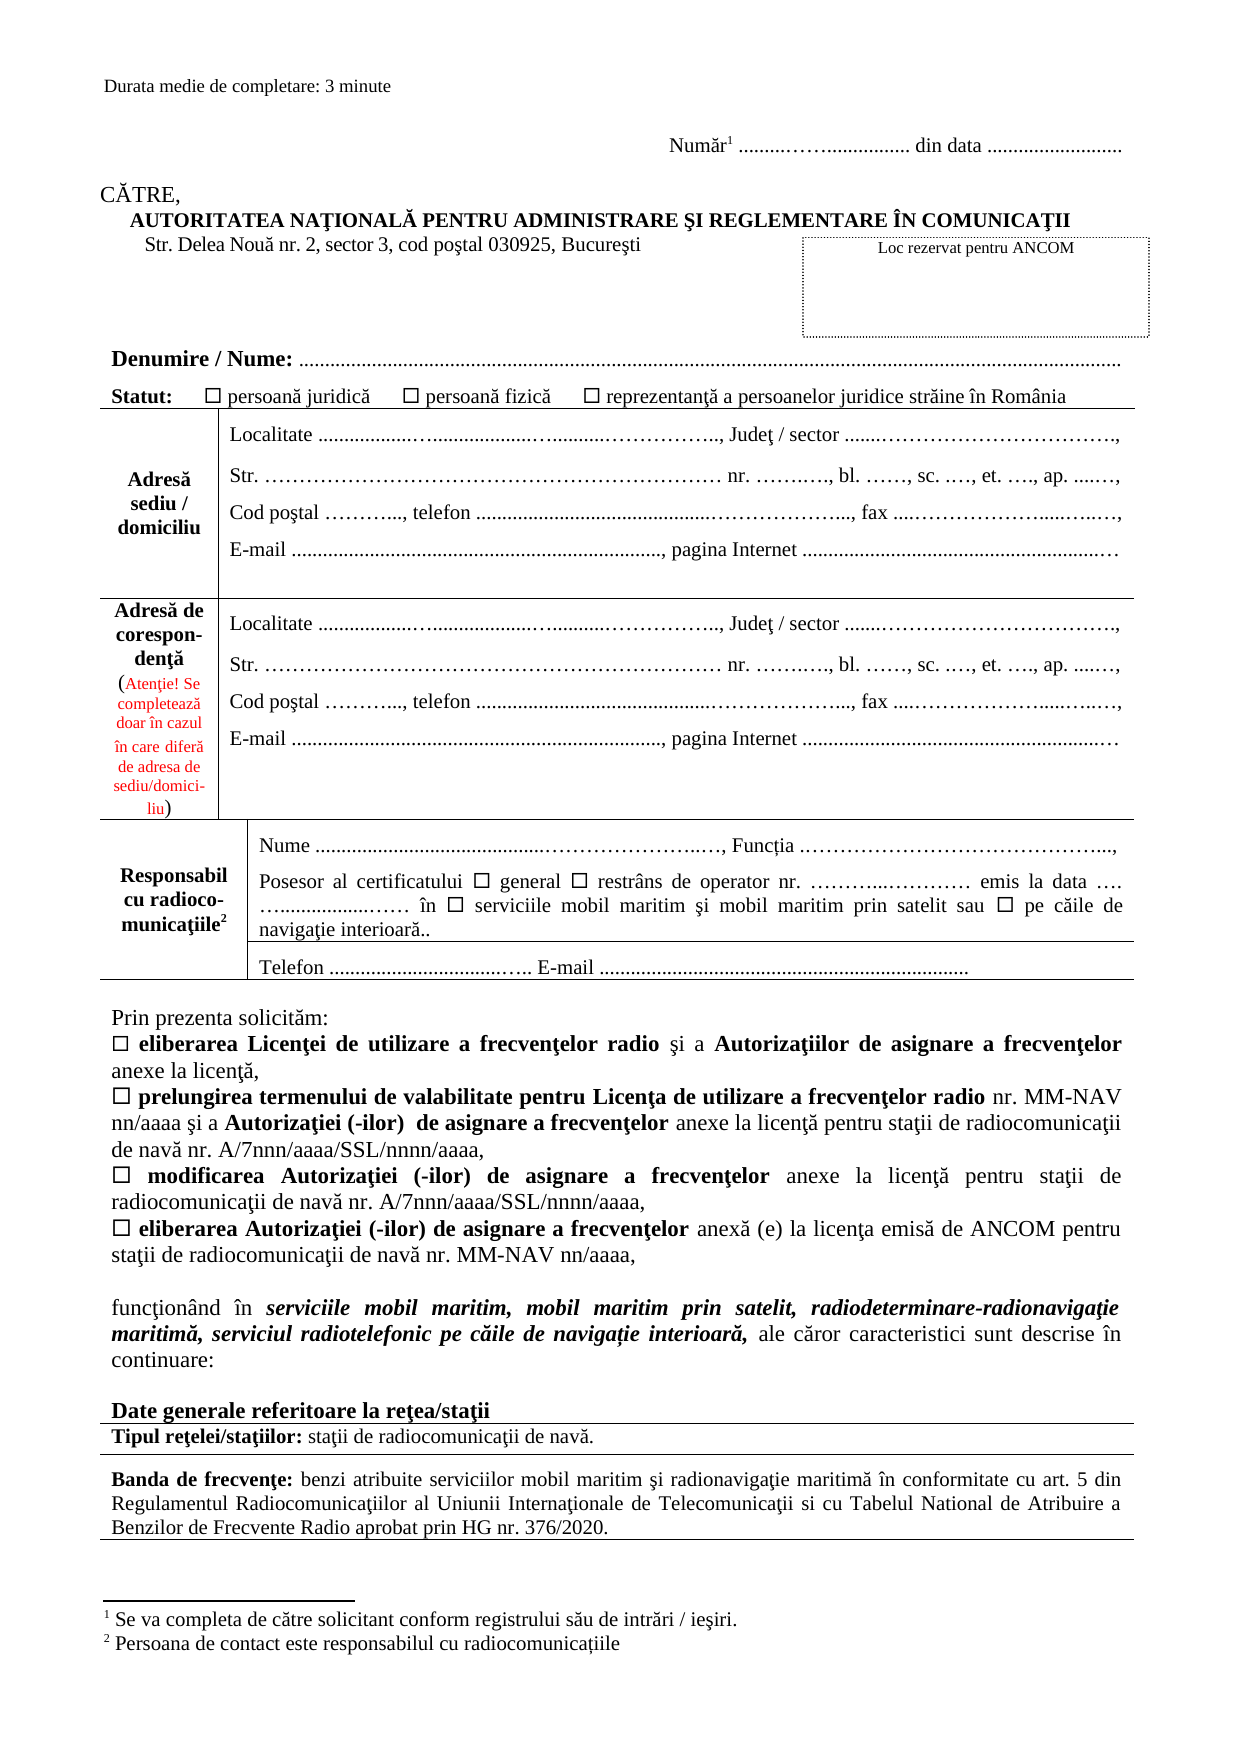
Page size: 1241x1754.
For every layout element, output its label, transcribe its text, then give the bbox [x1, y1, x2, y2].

table_cell Tipul reţelei/staţiilor: staţii de radiocomunicaţii de navă. [100, 1424, 1133, 1453]
table_cell Cod poştal ………..., telefon .............................................………………..., fax ....……………….....…..…, [219, 676, 1134, 713]
table_cell Adresă de corespon-denţă (Atenţie! Se completează doar în cazul în care diferă de adresa de sediu/domici-liu) [100, 599, 218, 819]
table_cell Nume ............................................…………………..…, Funcția .……………………………………..., Posesor al certificatului general restrâns de operator nr. ………...………… emis la data ….….................…… în serviciile mobil maritim şi mobil maritim prin satelit sau pe căile de navigaţie interioară.. [248, 820, 1134, 941]
table_cell Adresă sediu / domiciliu [100, 409, 218, 597]
table_cell Telefon .................................….. E-mail ....................................................................... [248, 942, 1134, 979]
table_header Număr .........……................ din data .......................... CĂTRE, AUTORITATEA NAŢIONALĂ PENTRU ADMINISTRARE ŞI REGLEMENTARE ÎN COMUNICAŢII Str. Delea Nouă nr. 2, sector 3, cod poştal 030925, Bucureşti Denumire / Nume: .............................................................................................................................................................. Statut: persoană juridică persoană fizică reprezentanţă a persoanelor juridice străine în România [100, 121, 1133, 408]
table_cell Responsabil cu radioco-municaţiile [100, 820, 247, 979]
text Durata medie de completare: 3 minute [103, 75, 1104, 97]
table_cell E-mail ......................................................................., pagina Internet .........................................................… [219, 713, 1134, 819]
table_cell Banda de frecvenţe: benzi atribuite serviciilor mobil maritim şi radionavigaţie maritimă în conformitate cu art. 5 din Regulamentul Radiocomunicaţiilor al Uniunii Internaţionale de Telecomunicaţii si cu Tabelul National de Atribuire a Benzilor de Frecvente Radio aprobat prin HG nr. 376/2020. [100, 1455, 1133, 1539]
table_cell Localitate ..................…...................…..........…………….., Judeţ / sector .......……………………………., [219, 409, 1134, 449]
table_cell Cod poştal ………..., telefon .............................................………………..., fax ....……………….....…..…, [219, 487, 1134, 524]
table_cell Str. ………………………………………………………… nr. …….…., bl. ……, sc. .…, et. …., ap. ....…, [219, 639, 1134, 676]
table_cell E-mail ......................................................................., pagina Internet .........................................................… [219, 524, 1134, 597]
table_cell Str. ………………………………………………………… nr. …….…., bl. ……, sc. .…, et. …., ap. ....…, [219, 450, 1134, 487]
table_cell Prin prezenta solicităm: eliberarea Licenţei de utilizare a frecvenţelor radio şi a Autorizaţiilor de asignare a frecvenţelor anexe la licenţă, prelungirea termenului de valabilitate pentru Licenţa de utilizare a frecvenţelor radio nr. MM-NAV nn/aaaa şi a Autorizaţiei (-ilor) de asignare a frecvenţelor anexe la licenţă pentru staţii de radiocomunicaţii de navă nr. A/7nnn/aaaa/SSL/nnnn/aaaa, modificarea Autorizaţiei (-ilor) de asignare a frecvenţelor anexe la licenţă pentru staţii de radiocomunicaţii de navă nr. A/7nnn/aaaa/SSL/nnnn/aaaa, eliberarea Autorizaţiei (-ilor) de asignare a frecvenţelor anexă (e) la licenţa emisă de ANCOM pentru staţii de radiocomunicaţii de navă nr. MM-NAV nn/aaaa, funcţionând în serviciile mobil maritim, mobil maritim prin satelit, radiodeterminare-radionavigaţie maritimă, serviciul radiotelefonic pe căile de navigație interioară, ale căror caracteristici sunt descrise în continuare: Date generale referitoare la reţea/staţii [100, 980, 1133, 1423]
table_cell Localitate ..................…...................…..........…………….., Judeţ / sector .......……………………………., [219, 599, 1134, 639]
